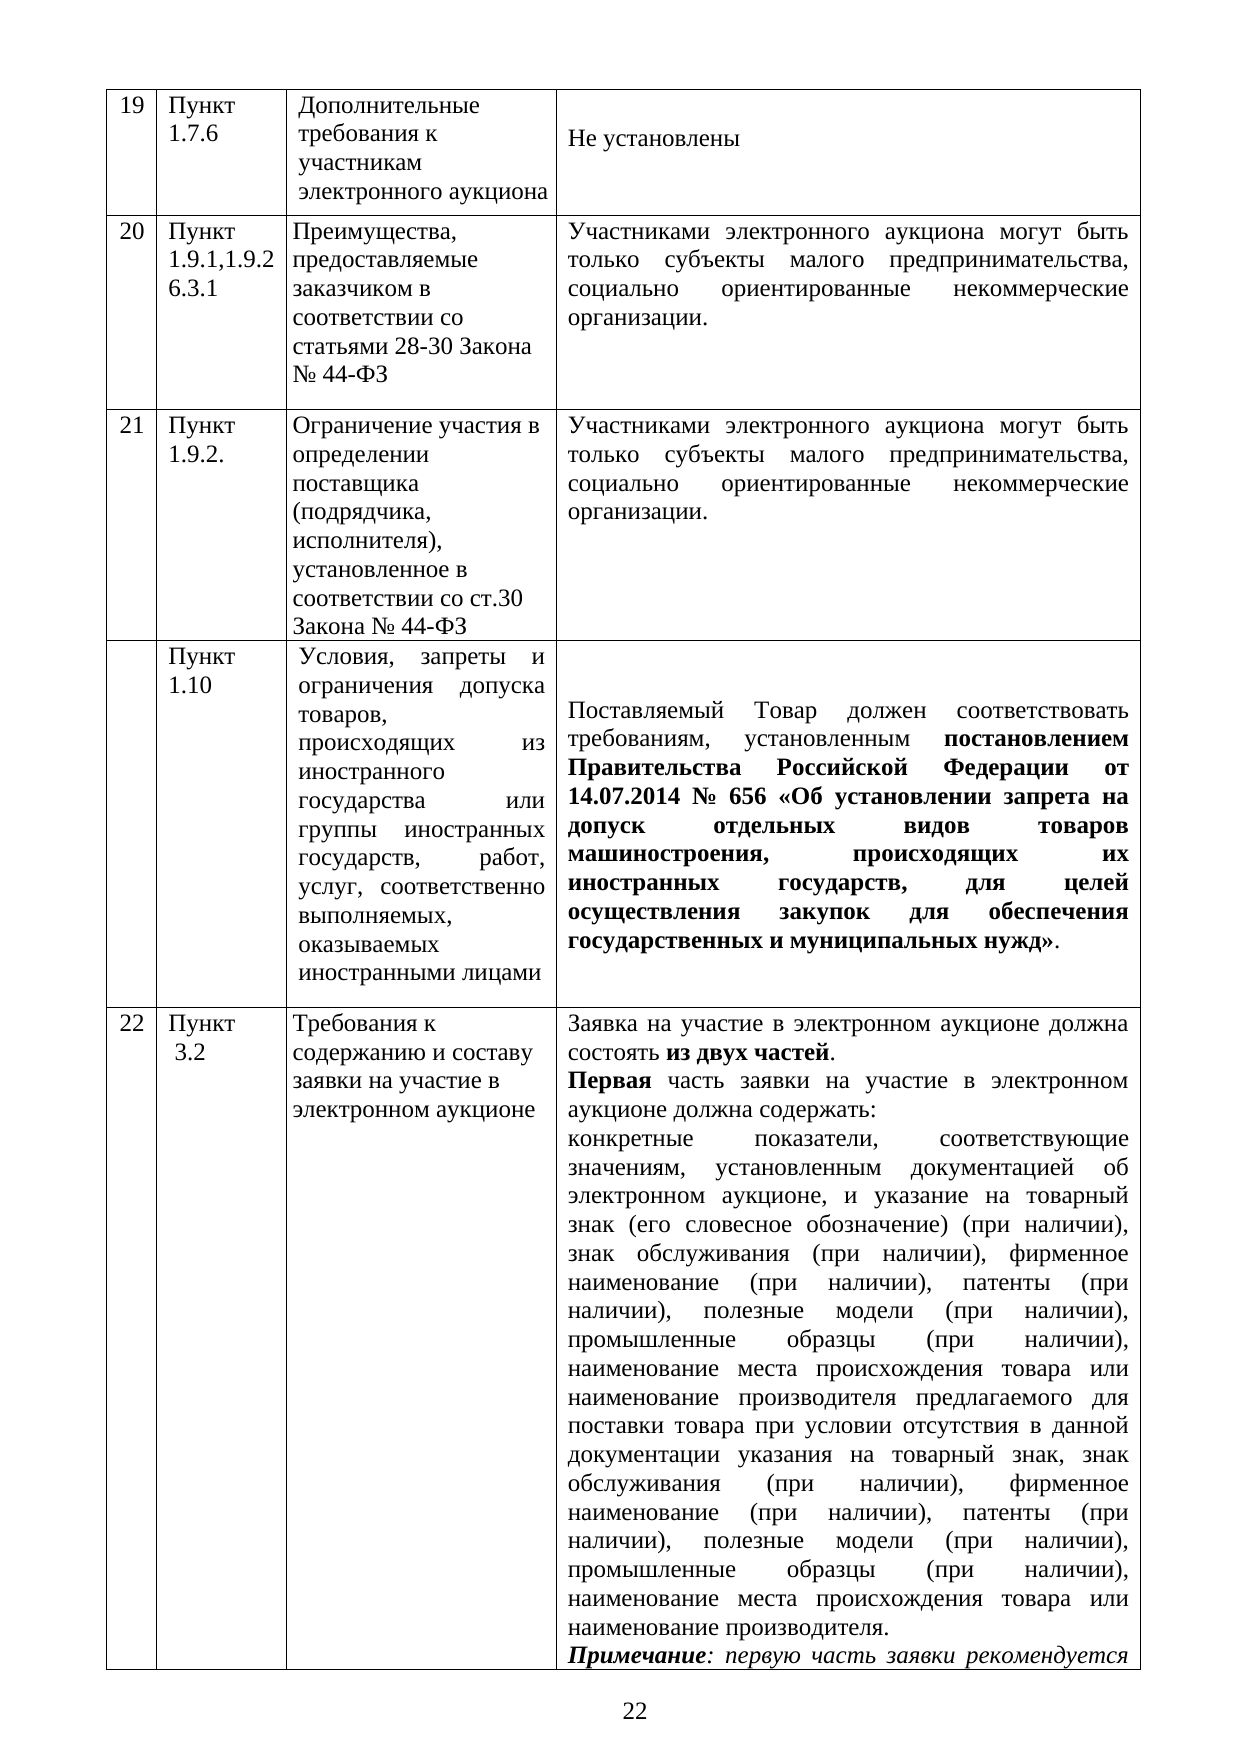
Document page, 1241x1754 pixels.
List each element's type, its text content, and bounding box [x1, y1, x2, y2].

table_cell 20 [107, 216, 156, 409]
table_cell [557, 1008, 1140, 1669]
table_cell Ограничение участия в определении поставщика (подрядчика, исполнителя), установленное в соответствии со ст.30 Закона № 44-ФЗ [287, 410, 556, 640]
table_cell Поставляемый Товар должен соответствовать требованиям, установленным постановлением Правительства Российской Федерации от 14.07.2014 № 656 «Об установлении запрета на допуск отдельных видов товаров машиностроения, происходящих их иностранных государств, для целей осуществления закупок для обеспечения государственных и муниципальных нужд». [557, 641, 1140, 1007]
table_cell 21 [107, 410, 156, 640]
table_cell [287, 1008, 556, 1669]
table_cell Преимущества, предоставляемые заказчиком в соответствии со статьями 28-30 Закона № 44-ФЗ [287, 216, 556, 409]
table_cell Пункт 1.10 [157, 641, 286, 1007]
table_cell Пункт 1.9.2. [157, 410, 286, 640]
table_cell Участниками электронного аукциона могут быть только субъекты малого предпринимательства, социально ориентированные некоммерческие организации. [557, 216, 1140, 409]
table_cell Пункт 3.2 [157, 1008, 286, 1669]
table_cell Пункт 1.9.1,1.9.2 6.3.1 [157, 216, 286, 409]
table_cell Пункт 1.7.6 [157, 90, 286, 215]
table_cell 19 [107, 90, 156, 215]
table_cell 22 [107, 1008, 156, 1669]
table_cell Дополнительные требования к участникам электронного аукциона [287, 90, 556, 215]
table_cell [107, 641, 156, 1007]
table_cell Условия, запреты и ограничения допуска товаров, происходящих из иностранного государства или группы иностранных государств, работ, услуг, соответственно выполняемых, оказываемых иностранными лицами [287, 641, 556, 1007]
table_cell не установлены [557, 90, 1140, 215]
table_cell Участниками электронного аукциона могут быть только субъекты малого предпринимательства, социально ориентированные некоммерческие организации. [557, 410, 1140, 640]
